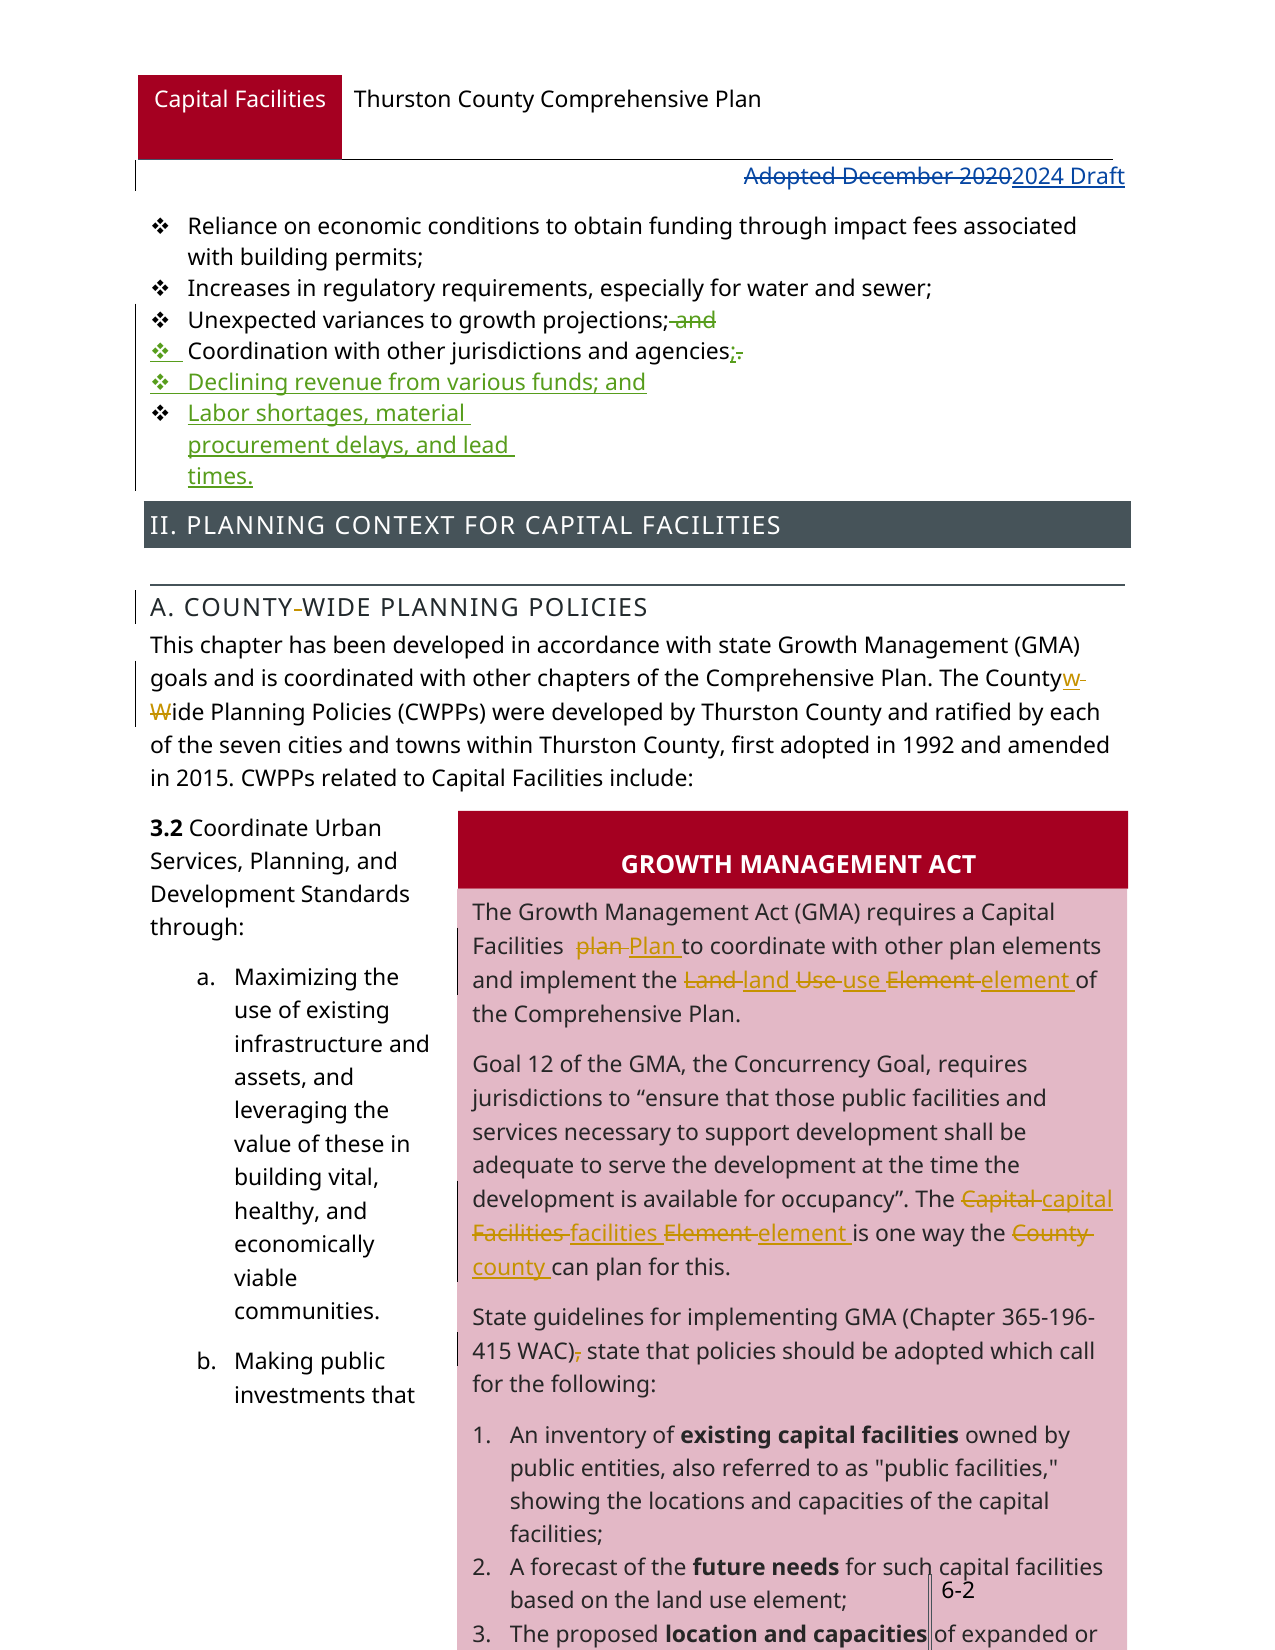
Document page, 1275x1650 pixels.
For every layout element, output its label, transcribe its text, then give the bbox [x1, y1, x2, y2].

list Making public investments that further multiple community goals, target identified priorities, and leverage additional investment. [196, 1345, 457, 1410]
subtitle A. COUNTYWIDE PLANNING POLICIES [150, 586, 1125, 624]
list Unexpected variances to growth projections; [150, 303, 1125, 335]
text II. Planning Context for capital facilities [150, 508, 1125, 542]
list 3.2 Coordinate Urban Services, Planning, and Development Standards through: [150, 812, 458, 942]
list Increases in regulatory requirements, especially for water and sewer; [150, 272, 1125, 303]
list Reliance on economic conditions to obtain funding through impact fees associated with building permits; [150, 210, 1125, 272]
list Coordination with other jurisdictions and agencies [150, 335, 1125, 366]
list Maximizing the use of existing infrastructure and assets, and leveraging the value of these in building vital, healthy, and economically viable communities. [196, 961, 457, 1326]
text This chapter has been developed in accordance with state Growth Management (GMA) goals and is coordinated with other chapters of the Comprehensive Plan. The Countyide Planning Policies (CWPPs) were developed by Thurston County and ratified by each of the seven cities and towns within Thurston County, first adopted in 1992 and amended in 2015. CWPPs related to Capital Facilities include: [150, 629, 1125, 793]
